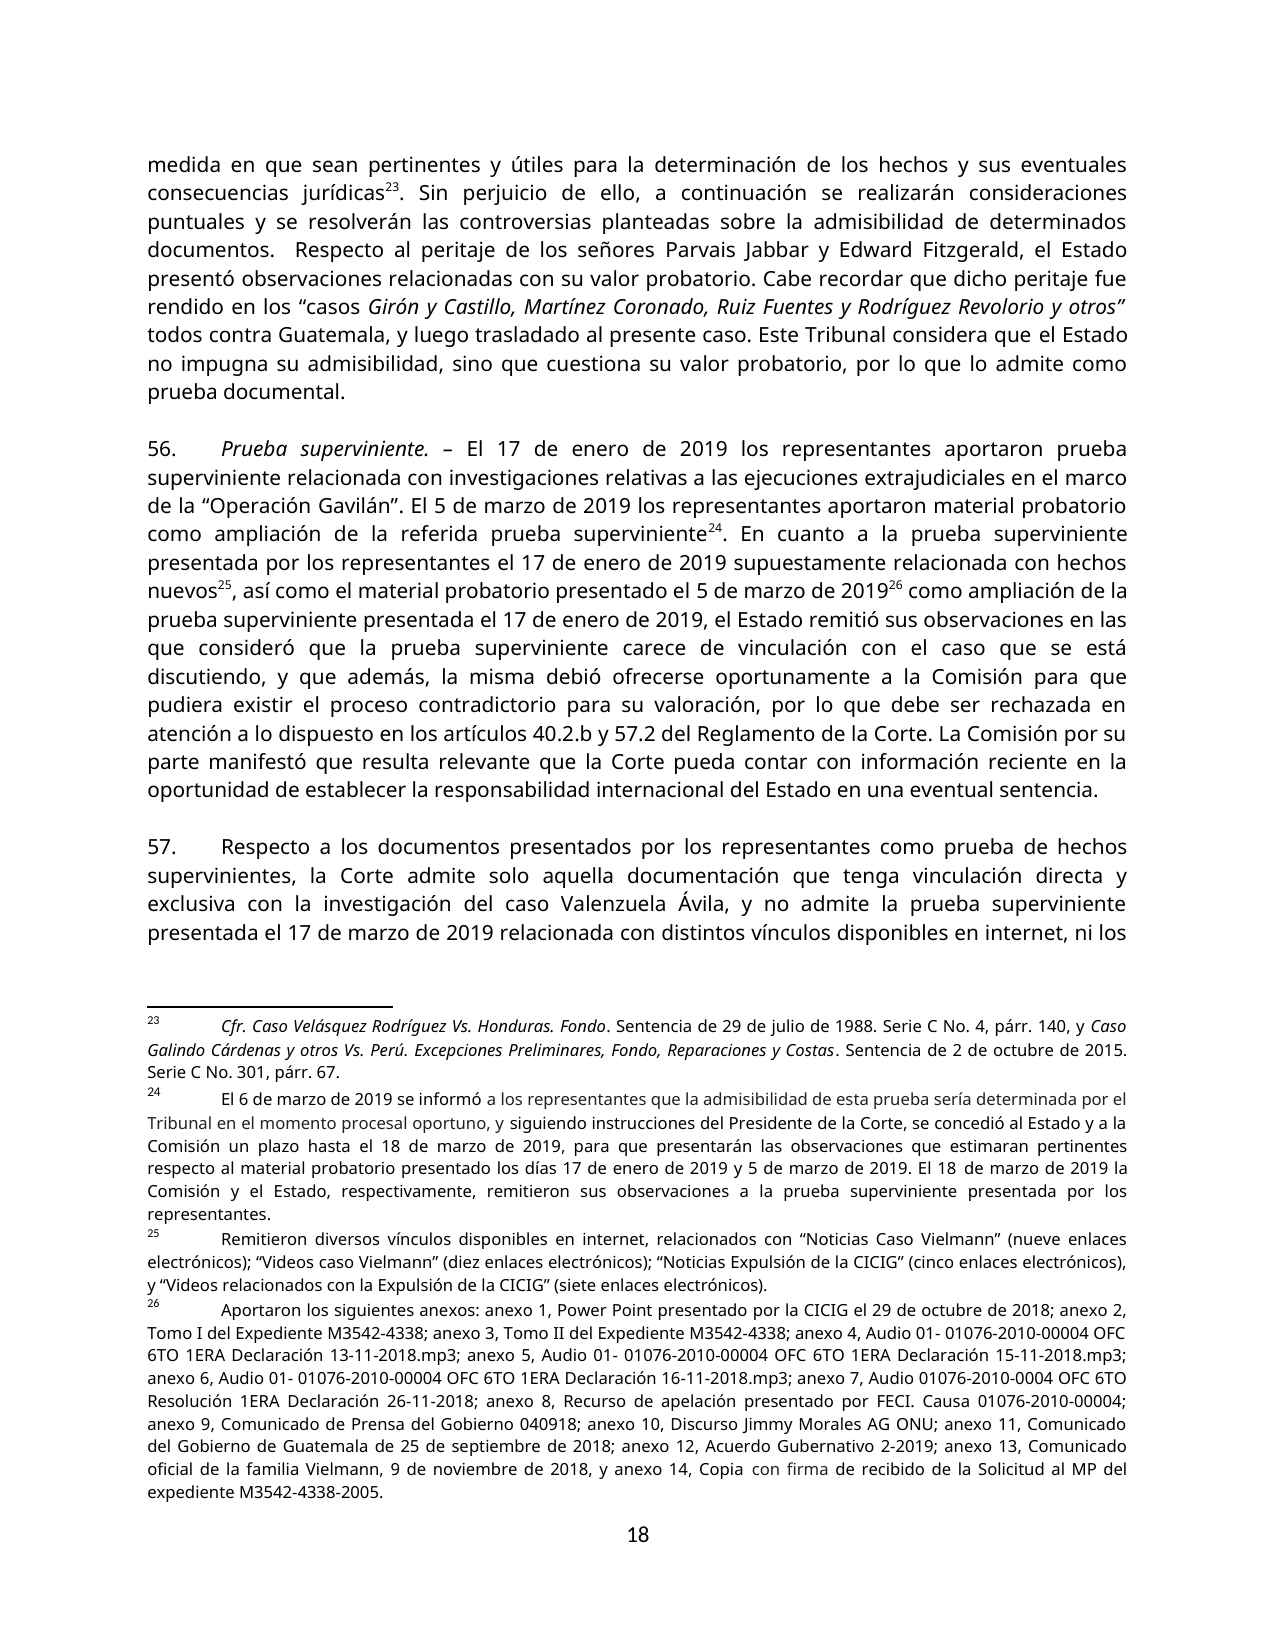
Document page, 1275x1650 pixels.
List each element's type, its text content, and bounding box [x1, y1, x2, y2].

list Prueba superviniente. – El 17 de enero de 2019 los representantes aportaron prueba superviniente relacionada con investigaciones relativas a las ejecuciones extrajudiciales en el marco de la “Operación Gavilán”. El 5 de marzo de 2019 los representantes aportaron material probatorio como ampliación de la referida prueba superviniente. En cuanto a la prueba superviniente presentada por los representantes el 17 de enero de 2019 supuestamente relacionada con hechos nuevos, así como el material probatorio presentado el 5 de marzo de 2019 como ampliación de la prueba superviniente presentada el 17 de enero de 2019, el Estado remitió sus observaciones en las que consideró que la prueba superviniente carece de vinculación con el caso que se está discutiendo, y que además, la misma debió ofrecerse oportunamente a la Comisión para que pudiera existir el proceso contradictorio para su valoración, por lo que debe ser rechazada en atención a lo dispuesto en los artículos 40.2.b y 57.2 del Reglamento de la Corte. La Comisión por su parte manifestó que resulta relevante que la Corte pueda contar con información reciente en la oportunidad de establecer la responsabilidad internacional del Estado en una eventual sentencia. [147, 434, 1128, 804]
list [147, 150, 1128, 406]
list Respecto a los documentos presentados por los representantes como prueba de hechos supervinientes, la Corte admite solo aquella documentación que tenga vinculación directa y exclusiva con la investigación del caso Valenzuela Ávila, y no admite la prueba superviniente presentada el 17 de marzo de 2019 relacionada con distintos vínculos disponibles en internet, ni los anexos del 6 al 14, ya que se refieren a cuestiones que no tienen vinculación directa con el presente caso. [147, 832, 1128, 946]
